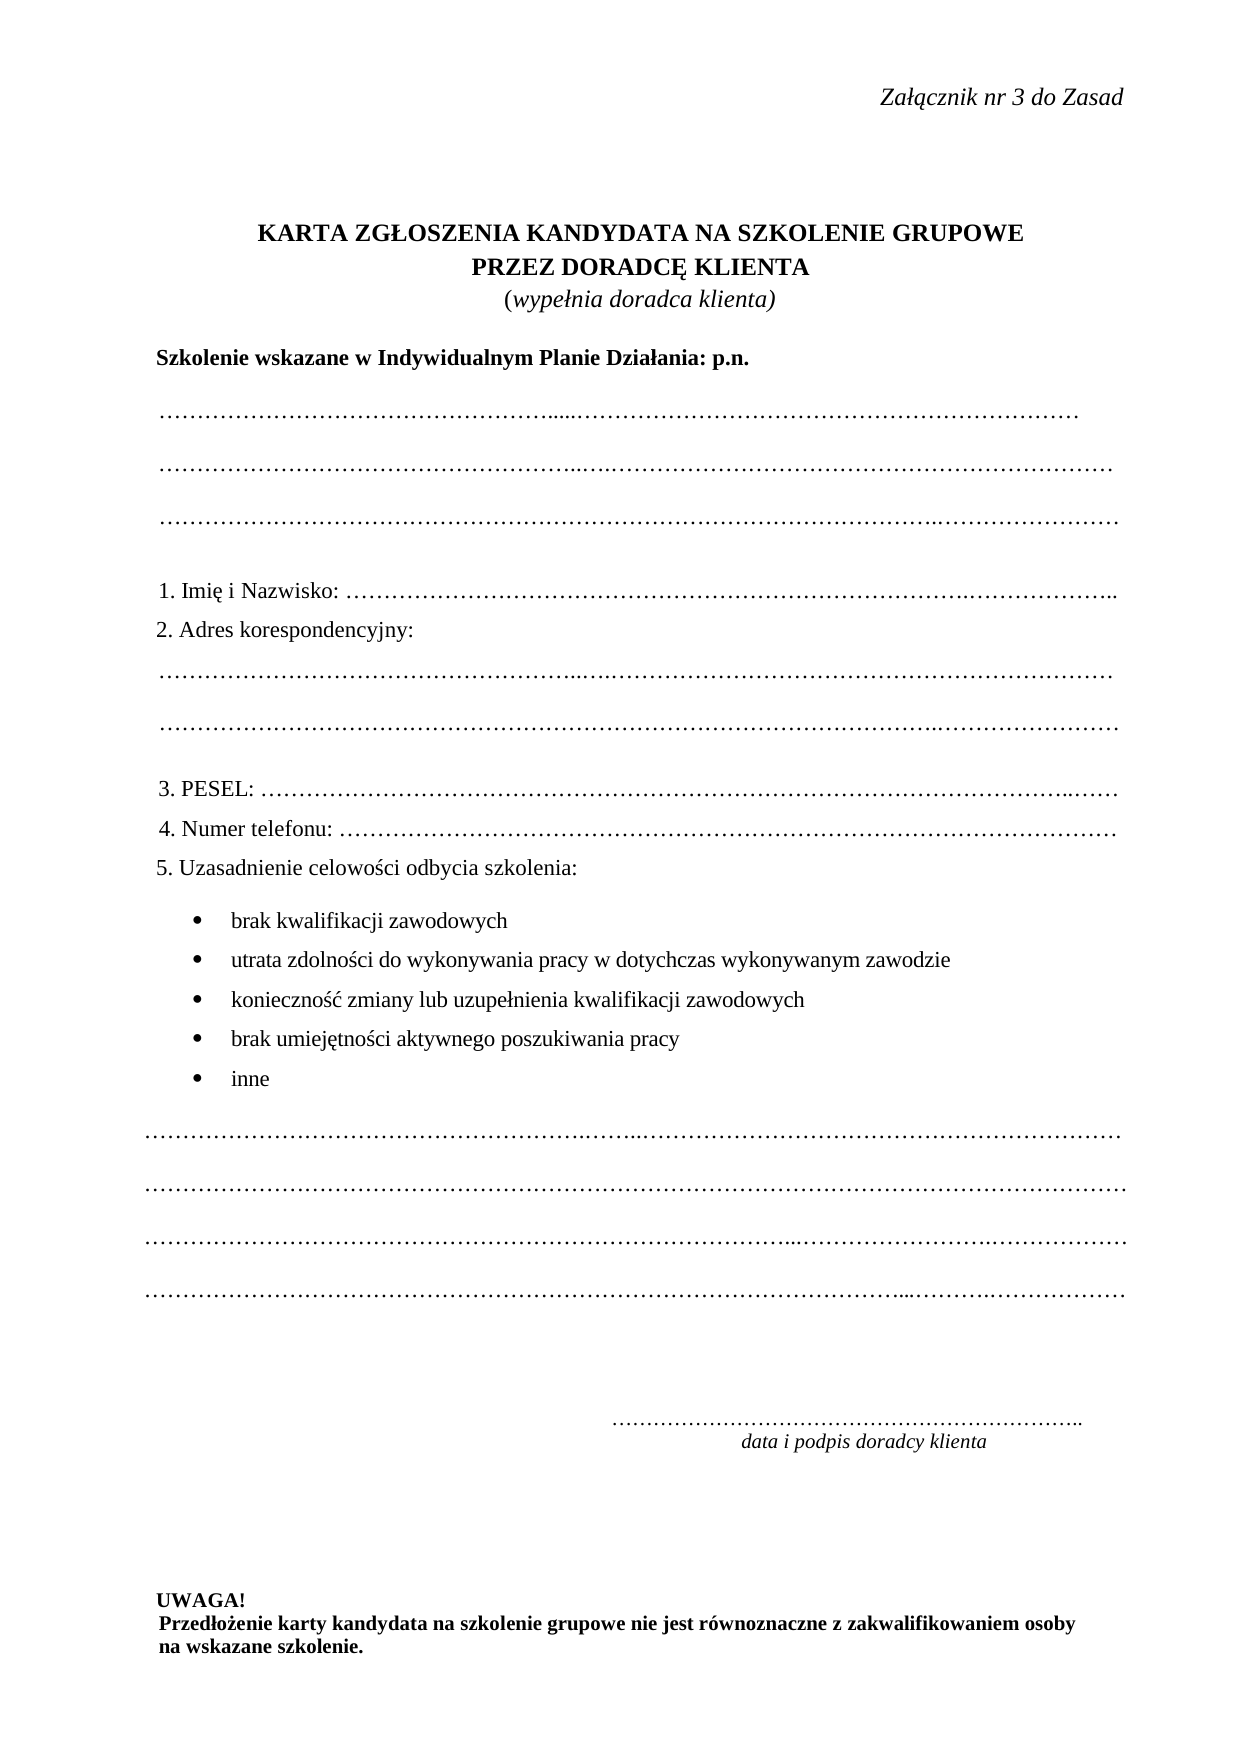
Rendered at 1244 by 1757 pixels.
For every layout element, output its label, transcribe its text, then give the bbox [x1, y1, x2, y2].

text 1. Imię i Nazwisko: ……………………………………………………………………….……………….. [158, 577, 1137, 603]
text ………………………………………………………………………………………….…………………… [154, 503, 1124, 529]
text 2. Adres korespondencyjny: [156, 616, 1137, 643]
text KARTA ZGŁOSZENIA KANDYDATA NA SZKOLENIE GRUPOWE PRZEZ DORADCĘ KLIENTA [255, 218, 1026, 280]
list brak kwalifikacji zawodowych [193, 907, 1137, 933]
text 5. Uzasadnienie celowości odbycia szkolenia: [156, 854, 1137, 881]
list inne [193, 1065, 1137, 1091]
text 3. PESEL: ……………………………………………………………………………………………..…… [158, 775, 1137, 802]
list utrata zdolności do wykonywania pracy w dotychczas wykonywanym zawodzie [193, 946, 1137, 973]
text …………………………………………………………………………...…………………….……………… [144, 1223, 1137, 1249]
text ………………………………………………………………………………………...……….……………… [144, 1276, 1137, 1302]
text ………………………………………………..….………………………………………………………… [158, 657, 1137, 683]
list brak umiejętności aktywnego poszukiwania pracy [193, 1025, 1137, 1052]
text 4. Numer telefonu: ………………………………………………………………………………………… [158, 815, 1137, 841]
list konieczność zmiany lub uzupełnienia kwalifikacji zawodowych [193, 986, 1137, 1012]
text data i podpis doradcy klienta [741, 1430, 1137, 1453]
text Szkolenie wskazane w Indywidualnym Planie Działania: p.n.…………………………………………….....………………………………………………………… [156, 344, 1121, 423]
text ………………………………………………………………………………………….…………………… [154, 709, 1124, 736]
text UWAGA! [156, 1588, 1137, 1612]
text ………………………………………………..….………………………………………………………… [158, 450, 1137, 477]
text (wypełnia doradca klienta) [498, 284, 783, 313]
text ………………………………………………………….. [611, 1406, 1137, 1430]
text Załącznik nr 3 do Zasad [144, 82, 1126, 111]
text ………………………………………………………………………………………………………………… [144, 1170, 1133, 1197]
text Przedłożenie karty kandydata na szkolenie grupowe nie jest równoznaczne z zakwalifikowaniem osoby na wskazane szkolenie. [158, 1612, 1122, 1658]
text ………………………………………………….……..……………………………………………………… [144, 1118, 1133, 1144]
